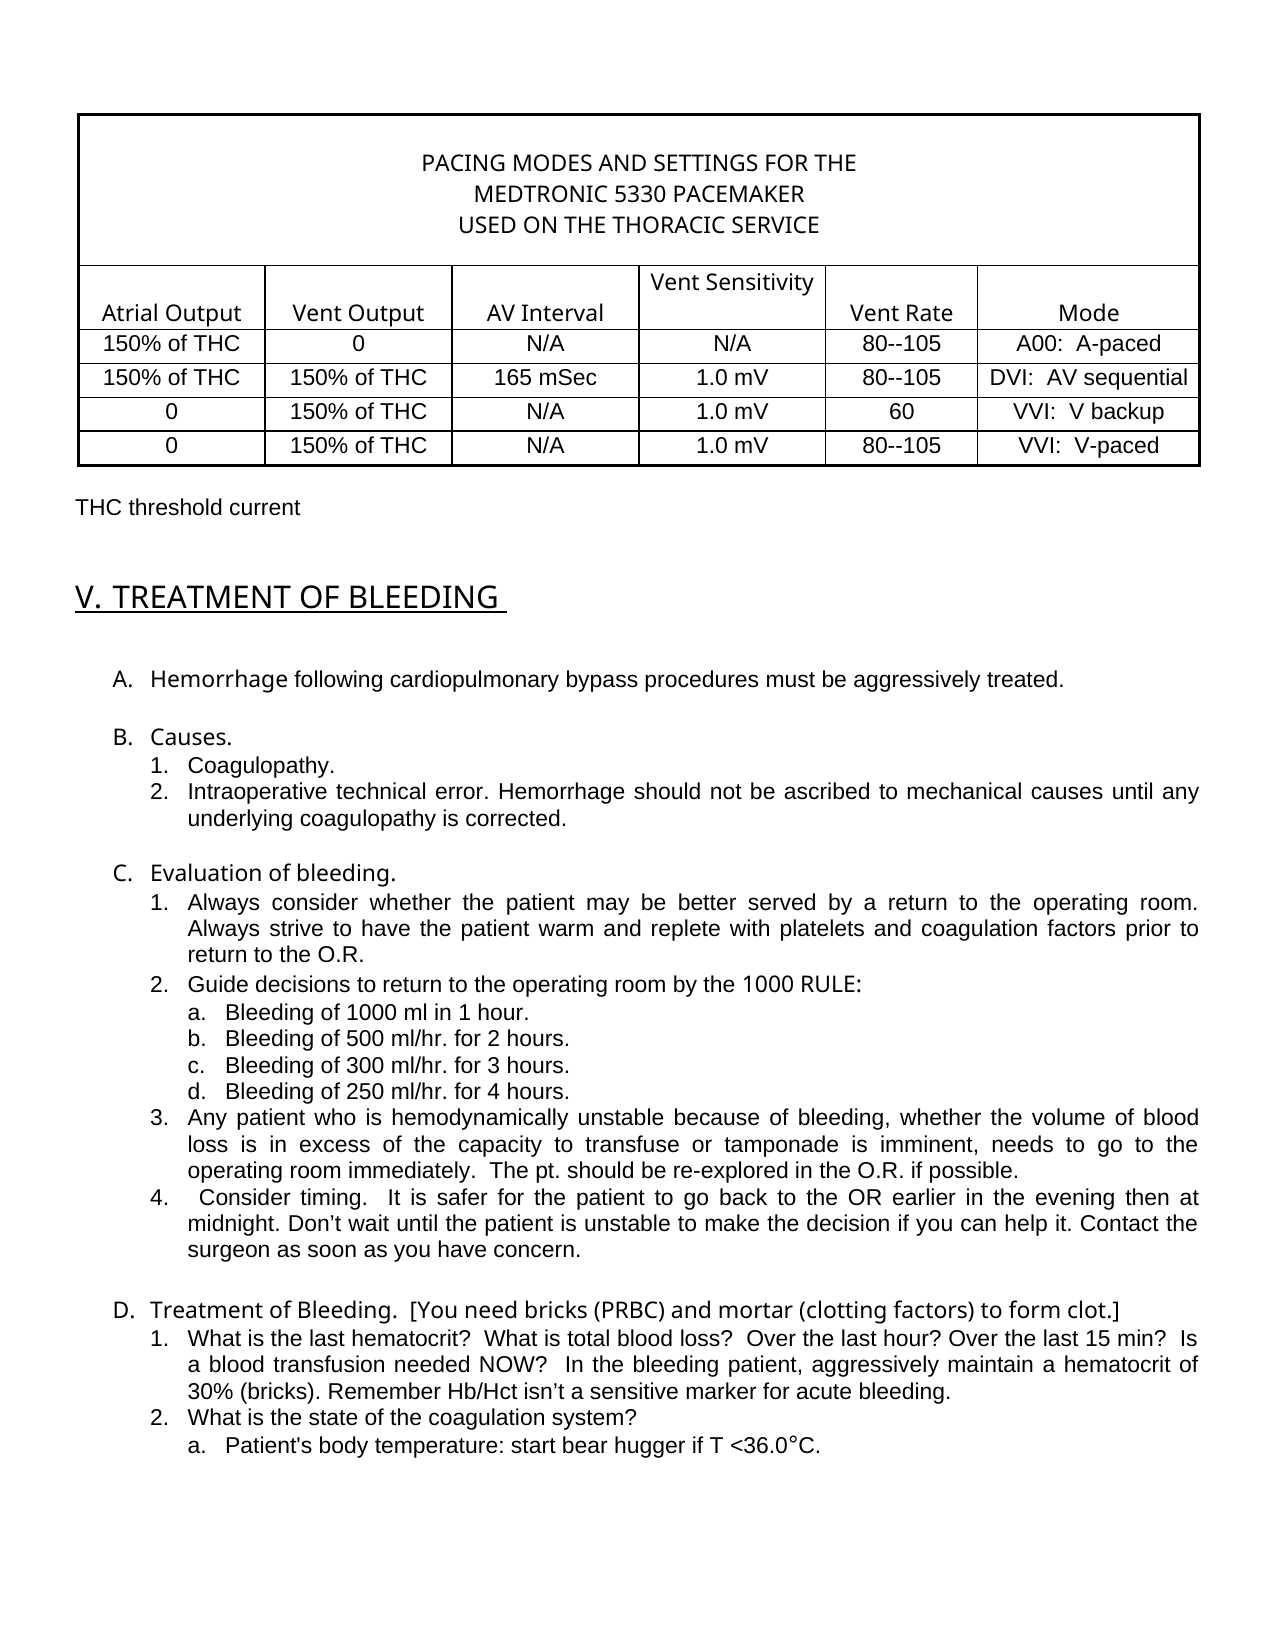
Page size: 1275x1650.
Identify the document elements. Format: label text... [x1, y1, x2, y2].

table_cell 150% of THC [80, 330, 264, 362]
table_cell 150% of THC [266, 364, 451, 396]
text 2. What is the state of the coagulation system? [150, 1404, 1200, 1430]
text V. TREATMENT OF BLEEDING [75, 575, 1200, 618]
table_cell 60 [826, 398, 977, 430]
text 1. What is the last hematocrit? What is total blood loss? Over the last hour? Over the last 15 min? Is a blood transfusion needed NOW? In the bleeding patient, aggressively maintain a hematocrit of 30% (bricks). Remember Hb/Hct isn’t a sensitive marker for acute bleeding. [150, 1325, 1200, 1404]
text C. Evaluation of bleeding. [112, 857, 1200, 889]
table_cell 0 [266, 330, 451, 362]
table_cell 80--105 [826, 330, 977, 362]
text c. Bleeding of 300 ml/hr. for 3 hours. [187, 1052, 1200, 1078]
table_cell 80--105 [826, 432, 977, 464]
table_cell VVI: V backup [978, 398, 1198, 430]
text 4. Consider timing. It is safer for the patient to go back to the OR earlier in the evening then at midnight. Don’t wait until the patient is unstable to make the decision if you can help it. Contact the surgeon as soon as you have concern. [150, 1183, 1200, 1262]
table_cell N/A [453, 330, 638, 362]
table_cell Atrial Output [80, 266, 264, 329]
table_cell N/A [453, 398, 638, 430]
table_cell 1.0 mV [640, 432, 825, 464]
text 3. Any patient who is hemodynamically unstable because of bleeding, whether the volume of blood loss is in excess of the capacity to transfuse or tamponade is imminent, needs to go to the operating room immediately. The pt. should be re-explored in the O.R. if possible. [150, 1104, 1200, 1183]
table_cell 0 [80, 432, 264, 464]
table_cell 150% of THC [266, 398, 451, 430]
table_cell 80--105 [826, 364, 977, 396]
table_cell N/A [640, 330, 825, 362]
table_cell Vent Rate [826, 266, 977, 329]
text THC threshold current [75, 493, 1200, 520]
table_cell A00: A-paced [978, 330, 1198, 362]
table_cell 165 mSec [453, 364, 638, 396]
text 2. Guide decisions to return to the operating room by the 1000 RULE: [150, 968, 1200, 999]
table_cell 1.0 mV [640, 364, 825, 396]
table_cell AV Interval [453, 266, 638, 329]
table_cell 150% of THC [266, 432, 451, 464]
text 2. Intraoperative technical error. Hemorrhage should not be ascribed to mechanical causes until any underlying coagulopathy is corrected. [150, 778, 1200, 831]
text 1. Coagulopathy. [150, 752, 1200, 778]
text D. Treatment of Bleeding. [You need bricks (PRBC) and mortar (clotting factors) to form clot.] [112, 1294, 1200, 1325]
text A. Hemorrhage following cardiopulmonary bypass procedures must be aggressively treated. [112, 663, 1200, 694]
table_cell Vent Sensitivity [640, 266, 825, 329]
table_cell 1.0 mV [640, 398, 825, 430]
table_header PACING MODES AND SETTINGS FOR THE MEDTRONIC 5330 PACEMAKER USED ON THE THORACIC SERVICE [80, 116, 1198, 264]
table_cell Vent Output [266, 266, 451, 329]
table_cell DVI: AV sequential [978, 364, 1198, 396]
table_cell N/A [453, 432, 638, 464]
text 1. Always consider whether the patient may be better served by a return to the operating room. Always strive to have the patient warm and replete with platelets and coagulation factors prior to return to the O.R. [150, 889, 1200, 968]
text d. Bleeding of 250 ml/hr. for 4 hours. [187, 1078, 1200, 1104]
table_cell VVI: V-paced [978, 432, 1198, 464]
table_cell 150% of THC [80, 364, 264, 396]
text B. Causes. [112, 721, 1200, 752]
text a. Bleeding of 1000 ml in 1 hour. [187, 999, 1200, 1025]
table_cell Mode [978, 266, 1198, 329]
table_cell 0 [80, 398, 264, 430]
text a. Patient's body temperature: start bear hugger if T <36.0°C. [187, 1430, 1200, 1459]
text b. Bleeding of 500 ml/hr. for 2 hours. [187, 1025, 1200, 1052]
